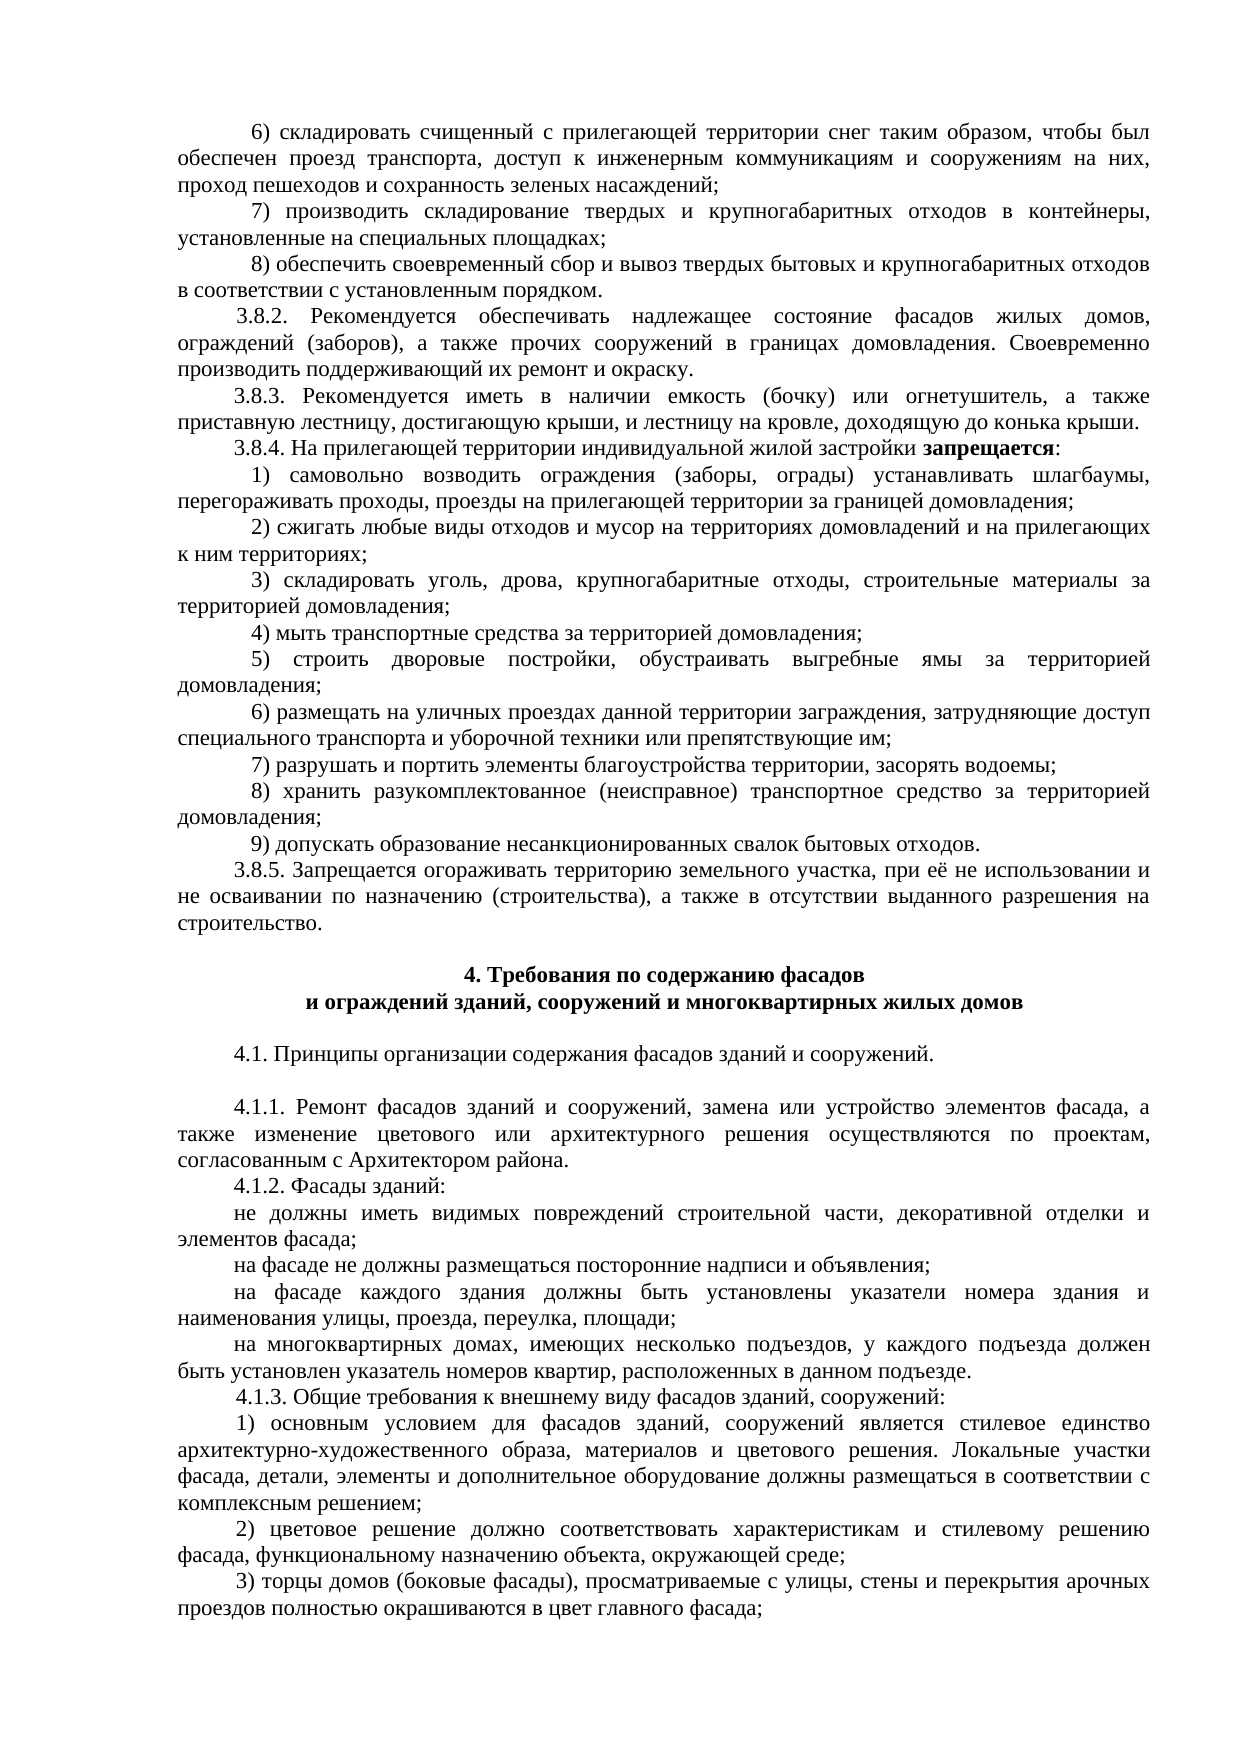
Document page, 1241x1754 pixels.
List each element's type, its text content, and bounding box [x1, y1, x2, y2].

text 6) складировать счищенный с прилегающей территории снег таким образом, чтобы был обеспечен проезд транспорта, доступ к инженерным коммуникациям и сооружениям на них, проход пешеходов и сохранность зеленых насаждений; [177, 118, 1152, 197]
text 3.8.3. Рекомендуется иметь в наличии емкость (бочку) или огнетушитель, а также приставную лестницу, достигающую крыши, и лестницу на кровле, доходящую до конька крыши. [177, 382, 1152, 434]
text 7) разрушать и портить элементы благоустройства территории, засорять водоемы; [177, 751, 1152, 777]
text на фасаде не должны размещаться посторонние надписи и объявления; [177, 1251, 1152, 1278]
text 4. Требования по содержанию фасадов [177, 961, 1152, 988]
text 1) самовольно возводить ограждения (заборы, ограды) устанавливать шлагбаумы, перегораживать проходы, проезды на прилегающей территории за границей домовладения; [177, 461, 1152, 513]
text 4.1.3. Общие требования к внешнему виду фасадов зданий, сооружений: [177, 1383, 1152, 1409]
text 5) строить дворовые постройки, обустраивать выгребные ямы за территорией домовладения; [177, 645, 1152, 698]
text и ограждений зданий, сооружений и многоквартирных жилых домов [177, 988, 1152, 1014]
text 8) обеспечить своевременный сбор и вывоз твердых бытовых и крупногабаритных отходов в соответствии с установленным порядком. [177, 250, 1152, 303]
text 3) торцы домов (боковые фасады), просматриваемые с улицы, стены и перекрытия арочных проездов полностью окрашиваются в цвет главного фасада; [177, 1568, 1152, 1620]
text 4.1. Принципы организации содержания фасадов зданий и сооружений. [177, 1041, 1152, 1067]
text 4) мыть транспортные средства за территорией домовладения; [177, 619, 1152, 645]
text 2) цветовое решение должно соответствовать характеристикам и стилевому решению фасада, функциональному назначению объекта, окружающей среде; [177, 1515, 1152, 1568]
text 2) сжигать любые виды отходов и мусор на территориях домовладений и на прилегающих к ним территориях; [177, 513, 1152, 566]
text 9) допускать образование несанкционированных свалок бытовых отходов. [177, 830, 1152, 856]
text на фасаде каждого здания должны быть установлены указатели номера здания и наименования улицы, проезда, переулка, площади; [177, 1278, 1152, 1330]
text 3.8.4. На прилегающей территории индивидуальной жилой застройки запрещается: [177, 434, 1152, 461]
text 8) хранить разукомплектованное (неисправное) транспортное средство за территорией домовладения; [177, 777, 1152, 830]
text не должны иметь видимых повреждений строительной части, декоративной отделки и элементов фасада; [177, 1199, 1152, 1251]
text 3) складировать уголь, дрова, крупногабаритные отходы, строительные материалы за территорией домовладения; [177, 566, 1152, 619]
text 6) размещать на уличных проездах данной территории заграждения, затрудняющие доступ специального транспорта и уборочной техники или препятствующие им; [177, 698, 1152, 751]
text 3.8.5. Запрещается огораживать территорию земельного участка, при её не использовании и не осваивании по назначению (строительства), а также в отсутствии выданного разрешения на строительство. [177, 856, 1152, 935]
text 3.8.2. Рекомендуется обеспечивать надлежащее состояние фасадов жилых домов, ограждений (заборов), а также прочих сооружений в границах домовладения. Своевременно производить поддерживающий их ремонт и окраску. [177, 303, 1152, 382]
text 7) производить складирование твердых и крупногабаритных отходов в контейнеры, установленные на специальных площадках; [177, 197, 1152, 250]
text 1) основным условием для фасадов зданий, сооружений является стилевое единство архитектурно-художественного образа, материалов и цветового решения. Локальные участки фасада, детали, элементы и дополнительное оборудование должны размещаться в соответствии с комплексным решением; [177, 1409, 1152, 1515]
text 4.1.1. Ремонт фасадов зданий и сооружений, замена или устройство элементов фасада, а также изменение цветового или архитектурного решения осуществляются по проектам, согласованным с Архитектором района. [177, 1093, 1152, 1172]
text 4.1.2. Фасады зданий: [177, 1172, 1152, 1199]
text на многоквартирных домах, имеющих несколько подъездов, у каждого подъезда должен быть установлен указатель номеров квартир, расположенных в данном подъезде. [177, 1330, 1152, 1383]
